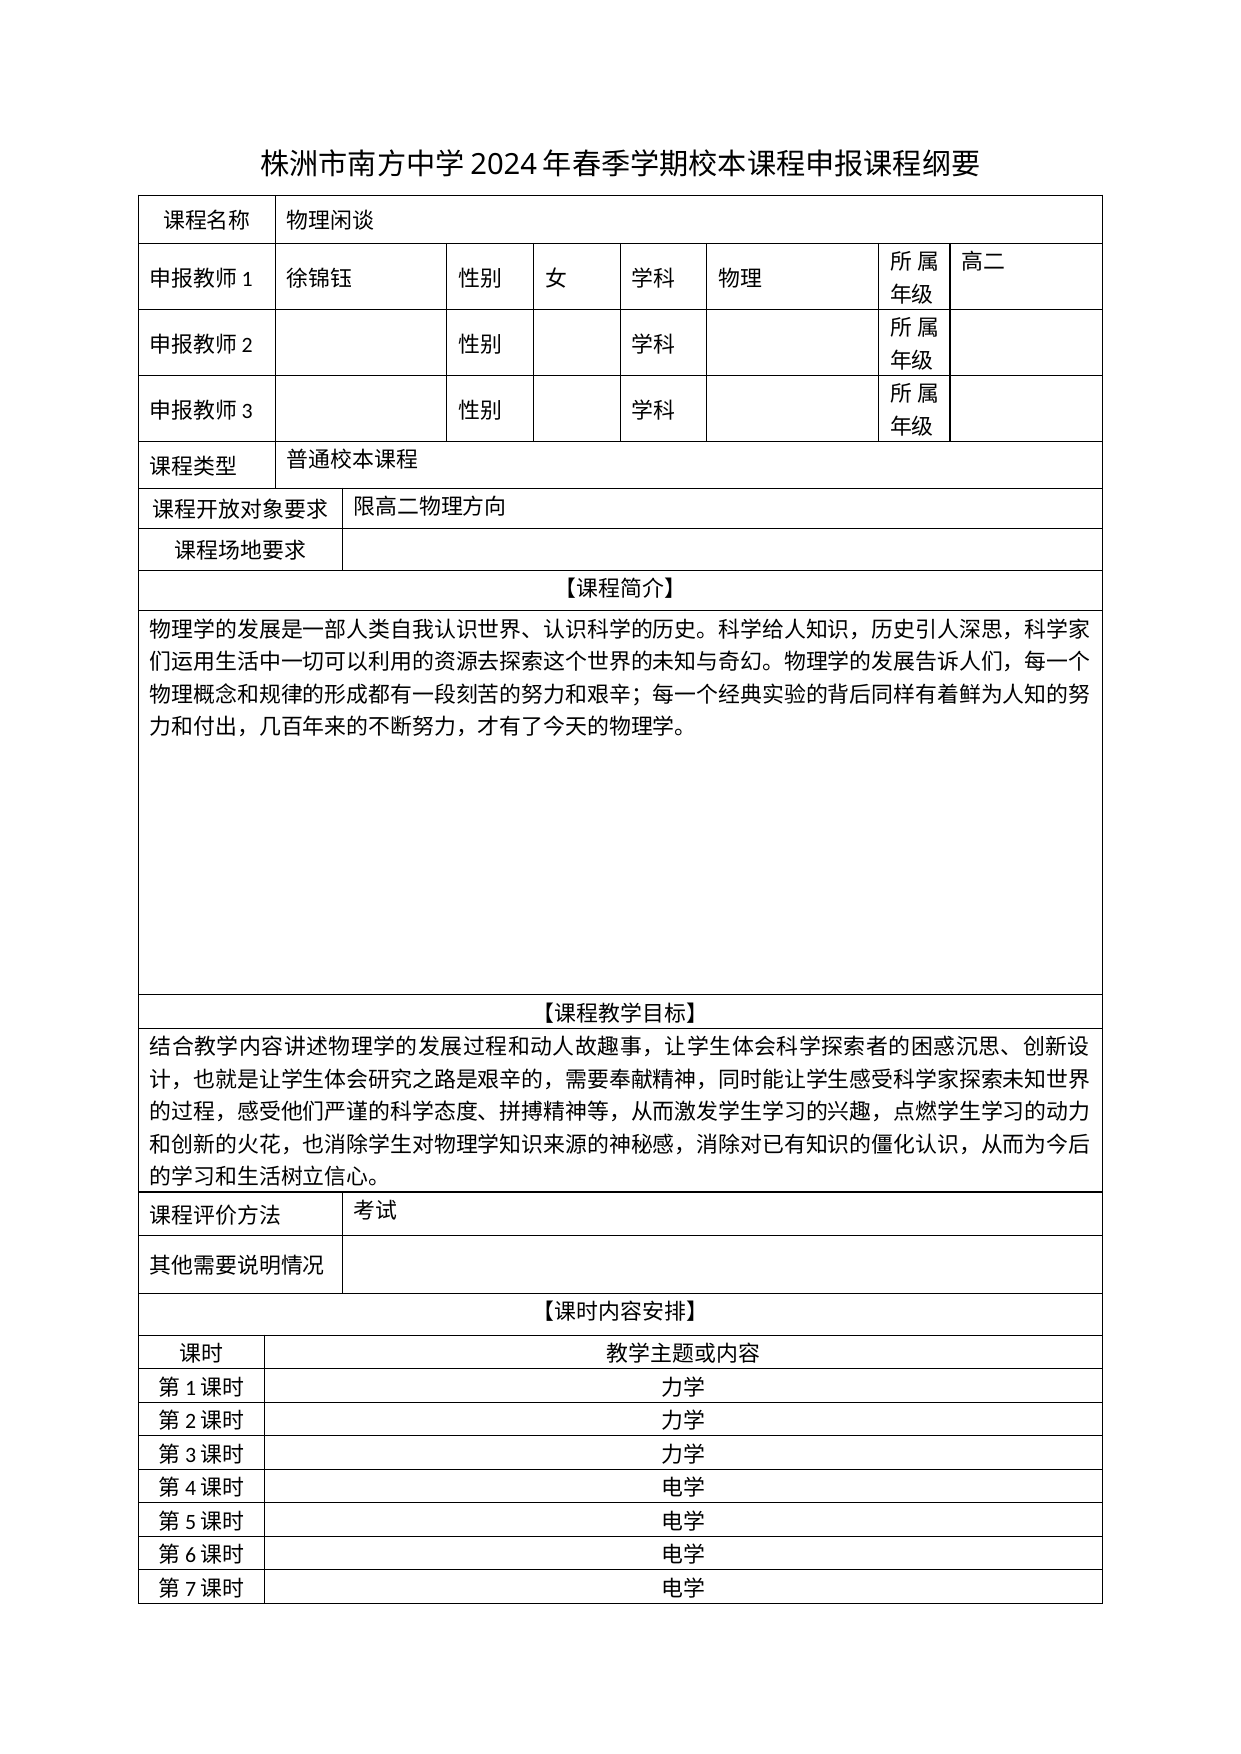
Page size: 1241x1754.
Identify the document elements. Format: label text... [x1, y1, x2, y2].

table_cell 性别 [447, 310, 533, 375]
table_cell 课时 [139, 1336, 264, 1368]
table_cell 第2课时 [139, 1403, 264, 1435]
table_cell 所属年级 [879, 376, 949, 441]
table_cell 课程评价方法 [139, 1193, 342, 1235]
table_cell [276, 310, 446, 375]
table_cell 物理学的发展是一部人类自我认识世界、认识科学的历史。科学给人知识，历史引人深思，科学家们运用生活中一切可以利用的资源去探索这个世界的未知与奇幻。物理学的发展告诉人们，每一个物理概念和规律的形成都有一段刻苦的努力和艰辛；每一个经典实验的背后同样有着鲜为人知的努力和付出，几百年来的不断努力，才有了今天的物理学。 [139, 611, 1102, 994]
table_cell 教学主题或内容 [265, 1336, 1102, 1368]
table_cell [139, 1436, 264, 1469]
table_cell [707, 376, 878, 441]
table_cell [534, 310, 620, 375]
table_cell 课程场地要求 [139, 529, 342, 570]
table_cell 所属年级 [879, 310, 949, 375]
table_cell 【课程简介】 [139, 571, 1102, 610]
table_cell 申报教师1 [139, 244, 275, 309]
table_cell 申报教师2 [139, 310, 275, 375]
text 株洲市南方中学2024年春季学期校本课程申报课程纲要 [118, 129, 1122, 194]
table_cell 徐锦钰 [276, 244, 446, 309]
table_header 课程名称 [139, 196, 275, 243]
table_cell [343, 1236, 1102, 1293]
table_cell 考试 [343, 1193, 1102, 1235]
table_cell 力学 [265, 1403, 1102, 1435]
table_cell 性别 [447, 244, 533, 309]
table_header 物理闲谈 [276, 196, 1102, 243]
table_cell 高二 [951, 244, 1102, 309]
table_cell 女 [534, 244, 620, 309]
table_cell 限高二物理方向 [343, 489, 1102, 528]
table_cell [276, 376, 446, 441]
table_cell 课程类型 [139, 442, 275, 488]
table_cell 第1课时 [139, 1369, 264, 1402]
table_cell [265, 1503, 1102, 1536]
table_cell 其他需要说明情况 [139, 1236, 342, 1293]
table_cell 课程开放对象要求 [139, 489, 342, 528]
table_cell 结合教学内容讲述物理学的发展过程和动人故趣事，让学生体会科学探索者的困惑沉思、创新设计，也就是让学生体会研究之路是艰辛的，需要奉献精神，同时能让学生感受科学家探索未知世界的过程，感受他们严谨的科学态度、拼搏精神等，从而激发学生学习的兴趣，点燃学生学习的动力和创新的火花，也消除学生对物理学知识来源的神秘感，消除对已有知识的僵化认识，从而为今后的学习和生活树立信心。 [139, 1029, 1102, 1191]
table_cell [951, 310, 1102, 375]
table_cell 学科 [621, 310, 706, 375]
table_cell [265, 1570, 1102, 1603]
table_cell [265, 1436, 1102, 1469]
table_cell [343, 529, 1102, 570]
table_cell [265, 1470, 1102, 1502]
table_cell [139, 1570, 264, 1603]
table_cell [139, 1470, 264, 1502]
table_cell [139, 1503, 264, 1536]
table_cell 性别 [447, 376, 533, 441]
table_cell 所属年级 [879, 244, 949, 309]
table_cell 【课程教学目标】 [139, 995, 1102, 1028]
table_cell 学科 [621, 244, 706, 309]
table_cell 申报教师3 [139, 376, 275, 441]
table_cell 物理 [707, 244, 878, 309]
table_cell 学科 [621, 376, 706, 441]
table_cell 【课时内容安排】 [139, 1294, 1102, 1334]
table_cell 力学 [265, 1369, 1102, 1402]
table_cell [534, 376, 620, 441]
table_cell [951, 376, 1102, 441]
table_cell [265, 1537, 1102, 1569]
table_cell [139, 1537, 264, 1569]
table_cell 普通校本课程 [276, 442, 1102, 488]
table_cell [707, 310, 878, 375]
